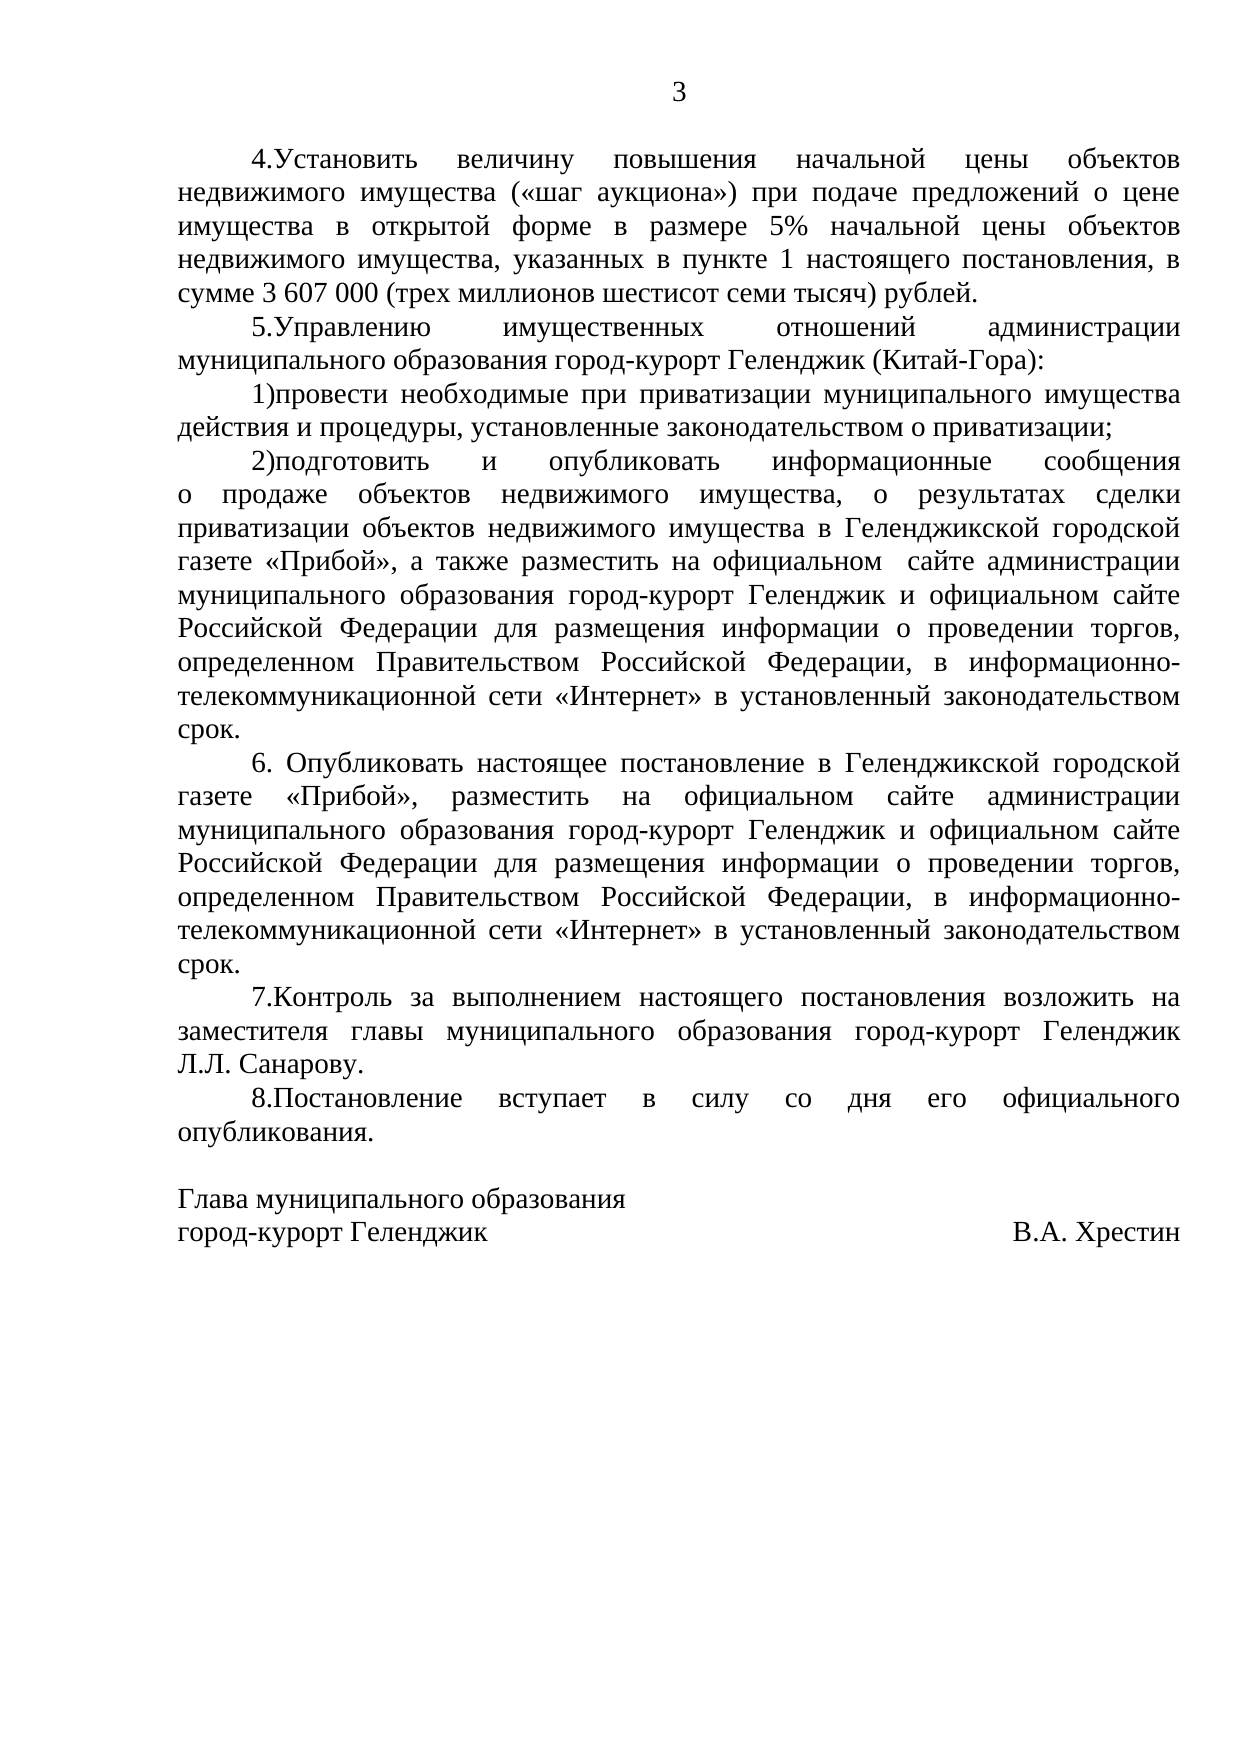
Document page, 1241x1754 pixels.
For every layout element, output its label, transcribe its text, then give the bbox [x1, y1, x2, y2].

text 1)провести необходимые при приватизации муниципального имущества действия и процедуры, установленные законодательством о приватизации; [177, 376, 1181, 443]
text 7.Контроль за выполнением настоящего постановления возложить на заместителя главы муниципального образования город-курорт Геленджик Л.Л. Санарову. [177, 979, 1181, 1080]
text 5.Управлению имущественных отношений администрации муниципального образования город-курорт Геленджик (Китай-Гора): [177, 309, 1181, 376]
text 4.Установить величину повышения начальной цены объектов недвижимого имущества («шаг аукциона») при подаче предложений о цене имущества в открытой форме в размере 5% начальной цены объектов недвижимого имущества, указанных в пункте 1 настоящего постановления, в сумме 3 607 000 (трех миллионов шестисот семи тысяч) рублей. [177, 141, 1181, 309]
text 2)подготовить и опубликовать информационные сообщения о продаже объектов недвижимого имущества, о результатах сделки приватизации объектов недвижимого имущества в Геленджикской городской газете «Прибой», а также разместить на официальном сайте администрации муниципального образования город-курорт Геленджик и официальном сайте Российской Федерации для размещения информации о проведении торгов, определенном Правительством Российской Федерации, в информационно-телекоммуникационной сети «Интернет» в установленный законодательством срок. [177, 443, 1181, 745]
text Глава муниципального образования [177, 1181, 1181, 1214]
text 6. Опубликовать настоящее постановление в Геленджикской городской газете «Прибой», разместить на официальном сайте администрации муниципального образования город-курорт Геленджик и официальном сайте Российской Федерации для размещения информации о проведении торгов, определенном Правительством Российской Федерации, в информационно-телекоммуникационной сети «Интернет» в установленный законодательством срок. [177, 745, 1181, 979]
text город-курорт Геленджик В.А. Хрестин [177, 1214, 1181, 1248]
text 8.Постановление вступает в силу со дня его официального опубликования. [177, 1080, 1181, 1147]
